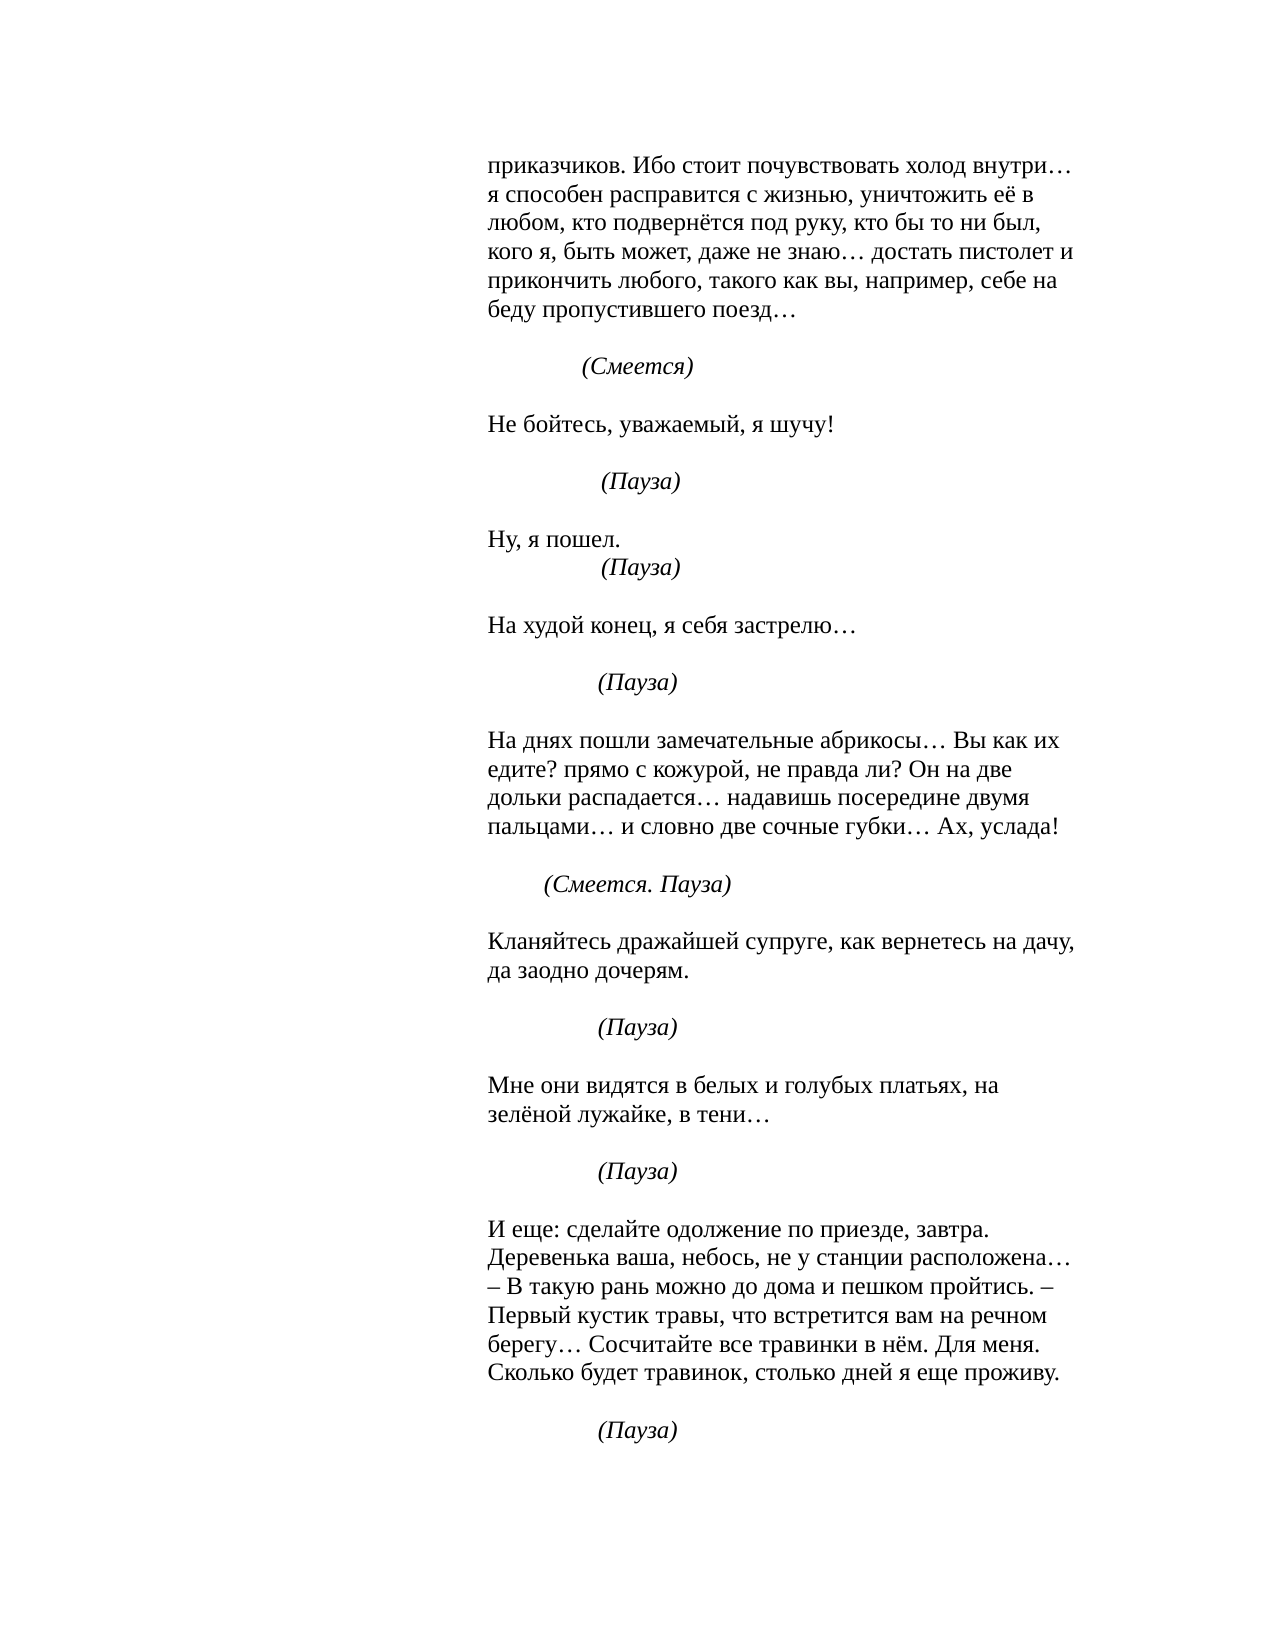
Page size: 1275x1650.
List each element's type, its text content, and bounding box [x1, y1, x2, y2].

text (Пауза) [187, 1012, 1087, 1041]
text (Пауза) [187, 1415, 1087, 1444]
text (Смеется) [187, 351, 1087, 380]
text Ну, я пошел. [412, 524, 1087, 552]
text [487, 150, 1087, 322]
text зелёной лужайке, в тени… [412, 1099, 1087, 1127]
text Кланяйтесь дражайшей супруге, как вернетесь на дачу, да заодно дочерям. [487, 926, 1087, 984]
text (Смеется. Пауза) [187, 869, 1087, 897]
text На днях пошли замечательные абрикосы… Вы как их едите? прямо с кожурой, не правда ли? Он на две дольки распадается… надавишь посередине двумя пальцами… и словно две сочные губки… Ах, услада! [487, 725, 1087, 840]
text (Пауза) [187, 1156, 1087, 1185]
text Мне они видятся в белых и голубых платьях, на [412, 1070, 1087, 1099]
text На худой конец, я себя застрелю… [487, 610, 1087, 639]
text Не бойтесь, уважаемый, я шучу! [412, 409, 1087, 437]
text (Пауза) [187, 552, 1087, 581]
text И еще: сделайте одолжение по приезде, завтра. Деревенька ваша, небось, не у станции расположена… – В такую рань можно до дома и пешком пройтись. – Первый кустик травы, что встретится вам на речном берегу… Сосчитайте все травинки в нём. Для меня. Сколько будет травинок, столько дней я еще проживу. [487, 1214, 1087, 1386]
text (Пауза) [187, 667, 1087, 696]
text (Пауза) [187, 466, 1087, 495]
